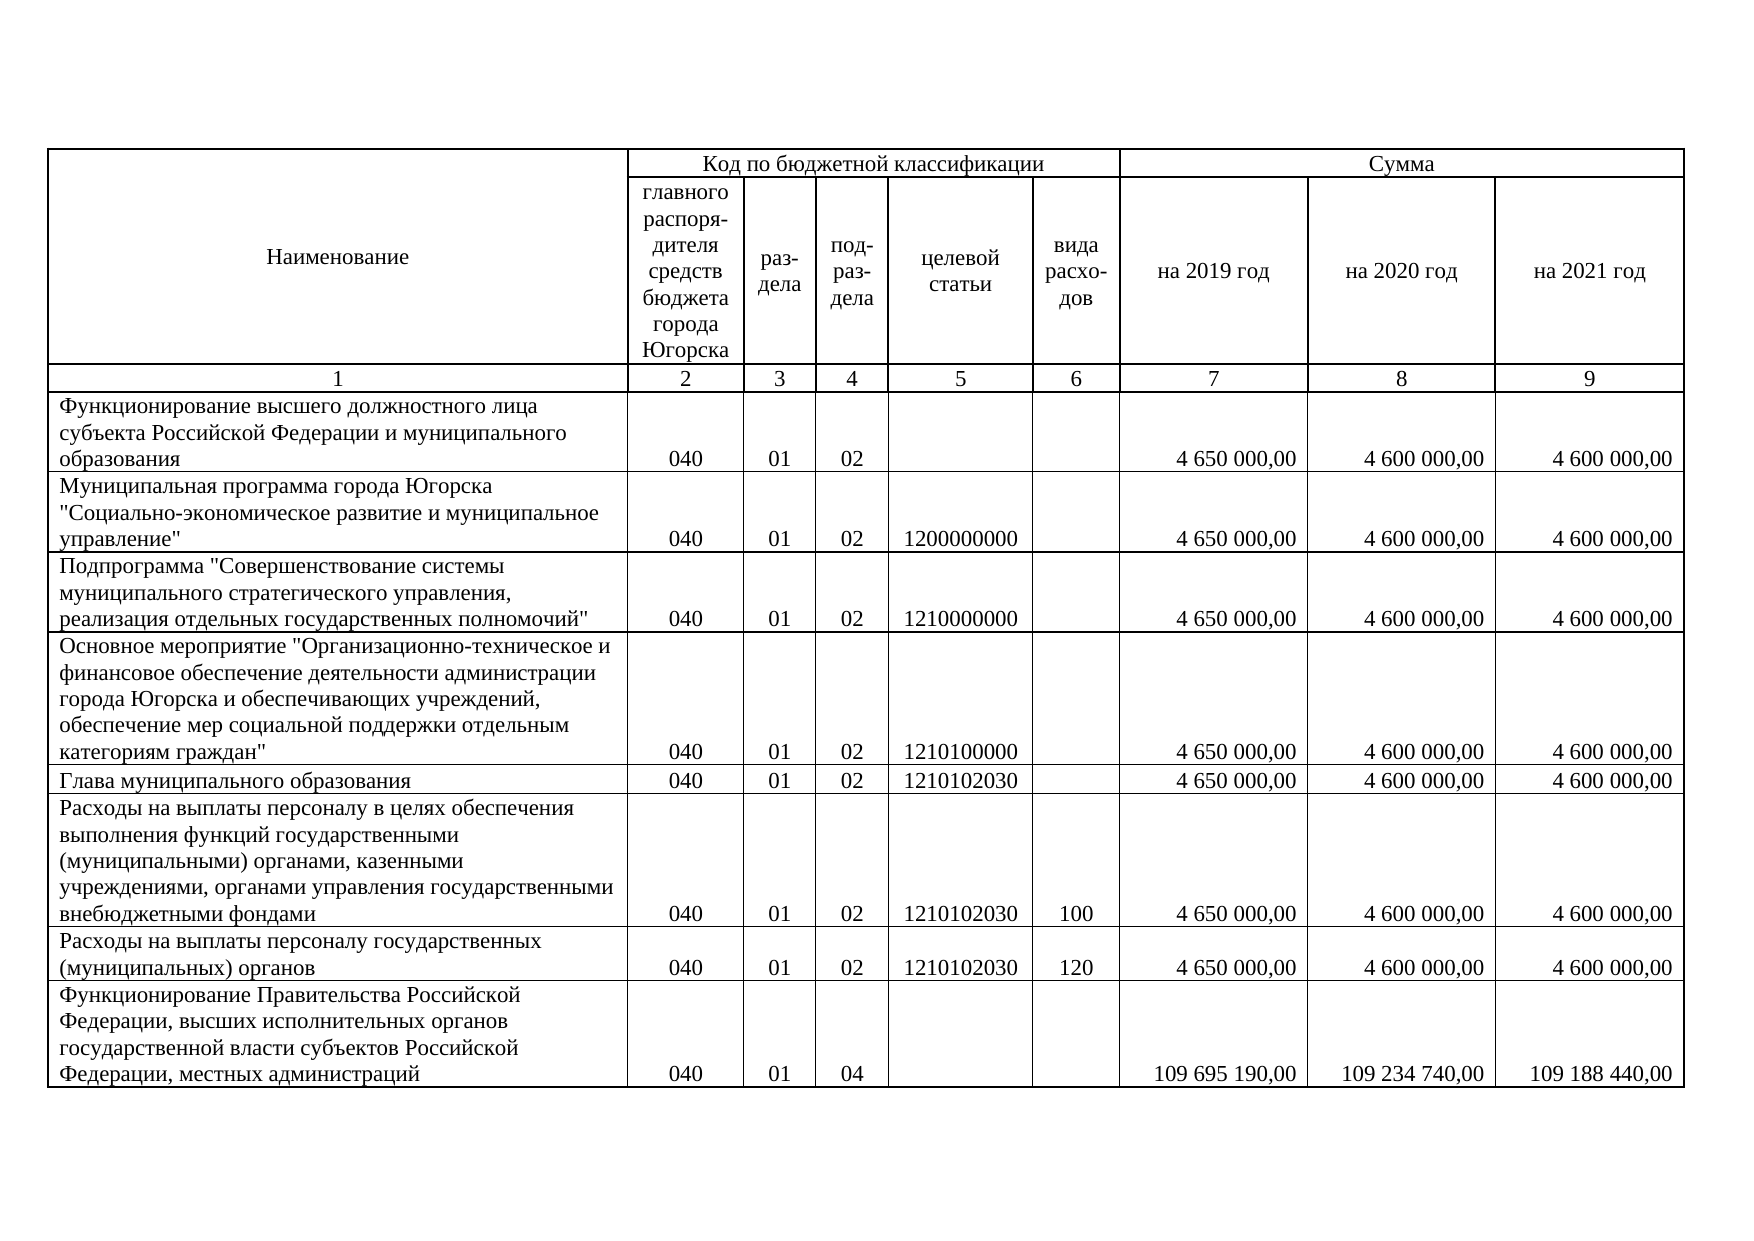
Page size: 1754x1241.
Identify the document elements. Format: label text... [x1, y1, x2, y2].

table_cell 4 600 000,00 [1496, 927, 1683, 980]
table_cell 02 [816, 393, 888, 471]
table_cell 4 600 000,00 [1496, 794, 1683, 926]
table_cell 4 600 000,00 [1496, 765, 1683, 793]
table_cell [1033, 472, 1119, 551]
table_cell [1033, 633, 1119, 764]
table_cell Расходы на выплаты персоналу государственных (муниципальных) органов [49, 927, 627, 980]
table_cell Расходы на выплаты персоналу в целях обеспечения выполнения функций государственными (муниципальными) органами, казенными учреждениями, органами управления государственными внебюджетными фондами [49, 794, 627, 926]
table_cell 02 [816, 633, 888, 764]
table_cell 4 600 000,00 [1308, 927, 1495, 980]
table_cell 4 600 000,00 [1496, 393, 1683, 471]
table_cell Глава муниципального образования [49, 765, 627, 793]
table_cell 4 600 000,00 [1308, 553, 1495, 631]
table_cell 4 600 000,00 [1308, 765, 1495, 793]
table_cell 01 [744, 553, 815, 631]
table_cell 01 [744, 794, 815, 926]
table_cell 4 650 000,00 [1120, 794, 1307, 926]
table_cell 1 [49, 365, 627, 391]
table_cell 4 650 000,00 [1120, 765, 1307, 793]
table_cell [1033, 765, 1119, 793]
table_cell 5 [889, 365, 1032, 391]
table_cell 3 [745, 365, 815, 391]
table_cell 02 [816, 794, 888, 926]
table_cell 109 695 190,00 [1120, 981, 1307, 1086]
table_cell 040 [628, 393, 743, 471]
table_cell 109 188 440,00 [1496, 981, 1683, 1086]
table_cell 8 [1309, 365, 1494, 391]
table_cell 01 [744, 393, 815, 471]
table_cell 4 600 000,00 [1308, 794, 1495, 926]
table_cell Подпрограмма "Совершенствование системы муниципального стратегического управления, реализация отдельных государственных полномочий" [49, 553, 627, 631]
table_cell на 2021 год [1496, 178, 1683, 363]
table_cell 02 [816, 553, 888, 631]
table_cell 4 600 000,00 [1308, 633, 1495, 764]
table_cell 109 234 740,00 [1308, 981, 1495, 1086]
table_header Сумма [1121, 150, 1683, 176]
table_cell 4 650 000,00 [1120, 927, 1307, 980]
table_cell 120 [1033, 927, 1119, 980]
table_cell 1200000000 [889, 472, 1032, 551]
table_cell 040 [628, 981, 743, 1086]
table_cell целевой статьи [889, 178, 1032, 363]
table_cell [1033, 553, 1119, 631]
table_cell главного распоря-дителя средств бюджета города Югорска [629, 178, 743, 363]
table_cell 4 600 000,00 [1496, 633, 1683, 764]
table_cell 100 [1033, 794, 1119, 926]
table_cell 02 [816, 765, 888, 793]
table_cell 4 650 000,00 [1120, 393, 1307, 471]
table_cell раз-дела [745, 178, 815, 363]
table_cell [889, 981, 1032, 1086]
table_cell 1210102030 [889, 927, 1032, 980]
table_cell 4 600 000,00 [1496, 553, 1683, 631]
table_cell Функционирование Правительства Российской Федерации, высших исполнительных органов государственной власти субъектов Российской Федерации, местных администраций [49, 981, 627, 1086]
table_cell 9 [1496, 365, 1683, 391]
table_cell [1033, 981, 1119, 1086]
table_cell 4 600 000,00 [1308, 472, 1495, 551]
table_cell 4 650 000,00 [1120, 472, 1307, 551]
table_cell 040 [628, 472, 743, 551]
table_cell 1210102030 [889, 765, 1032, 793]
table_cell 7 [1121, 365, 1307, 391]
table_cell 1210100000 [889, 633, 1032, 764]
table_cell 4 600 000,00 [1496, 472, 1683, 551]
table_cell Функционирование высшего должностного лица субъекта Российской Федерации и муниципального образования [49, 393, 627, 471]
table_cell 6 [1034, 365, 1119, 391]
table_cell 1210000000 [889, 553, 1032, 631]
table_cell вида расхо-дов [1034, 178, 1119, 363]
table_cell 4 600 000,00 [1308, 393, 1495, 471]
table_cell 4 650 000,00 [1120, 633, 1307, 764]
table_cell 01 [744, 472, 815, 551]
table_header Код по бюджетной классификации [629, 150, 1119, 176]
table_cell 4 [817, 365, 887, 391]
table_cell 040 [628, 794, 743, 926]
table_cell [889, 393, 1032, 471]
table_cell 01 [744, 927, 815, 980]
table_cell 040 [628, 553, 743, 631]
table_cell 2 [629, 365, 743, 391]
table_cell 01 [744, 981, 815, 1086]
table_header Наименование [49, 150, 627, 363]
table_cell под-раз-дела [817, 178, 887, 363]
table_cell 02 [816, 472, 888, 551]
table_cell на 2019 год [1121, 178, 1307, 363]
table_cell 04 [816, 981, 888, 1086]
table_cell 01 [744, 633, 815, 764]
table_cell [1033, 393, 1119, 471]
table_cell Муниципальная программа города Югорска "Социально-экономическое развитие и муниципальное управление" [49, 472, 627, 551]
table_cell 040 [628, 765, 743, 793]
table_cell на 2020 год [1309, 178, 1494, 363]
table_cell 02 [816, 927, 888, 980]
table_cell 01 [744, 765, 815, 793]
table_cell 040 [628, 927, 743, 980]
table_cell 1210102030 [889, 794, 1032, 926]
table_cell 4 650 000,00 [1120, 553, 1307, 631]
table_cell Основное мероприятие "Организационно-техническое и финансовое обеспечение деятельности администрации города Югорска и обеспечивающих учреждений, обеспечение мер социальной поддержки отдельным категориям граждан" [49, 633, 627, 764]
table_cell 040 [628, 633, 743, 764]
